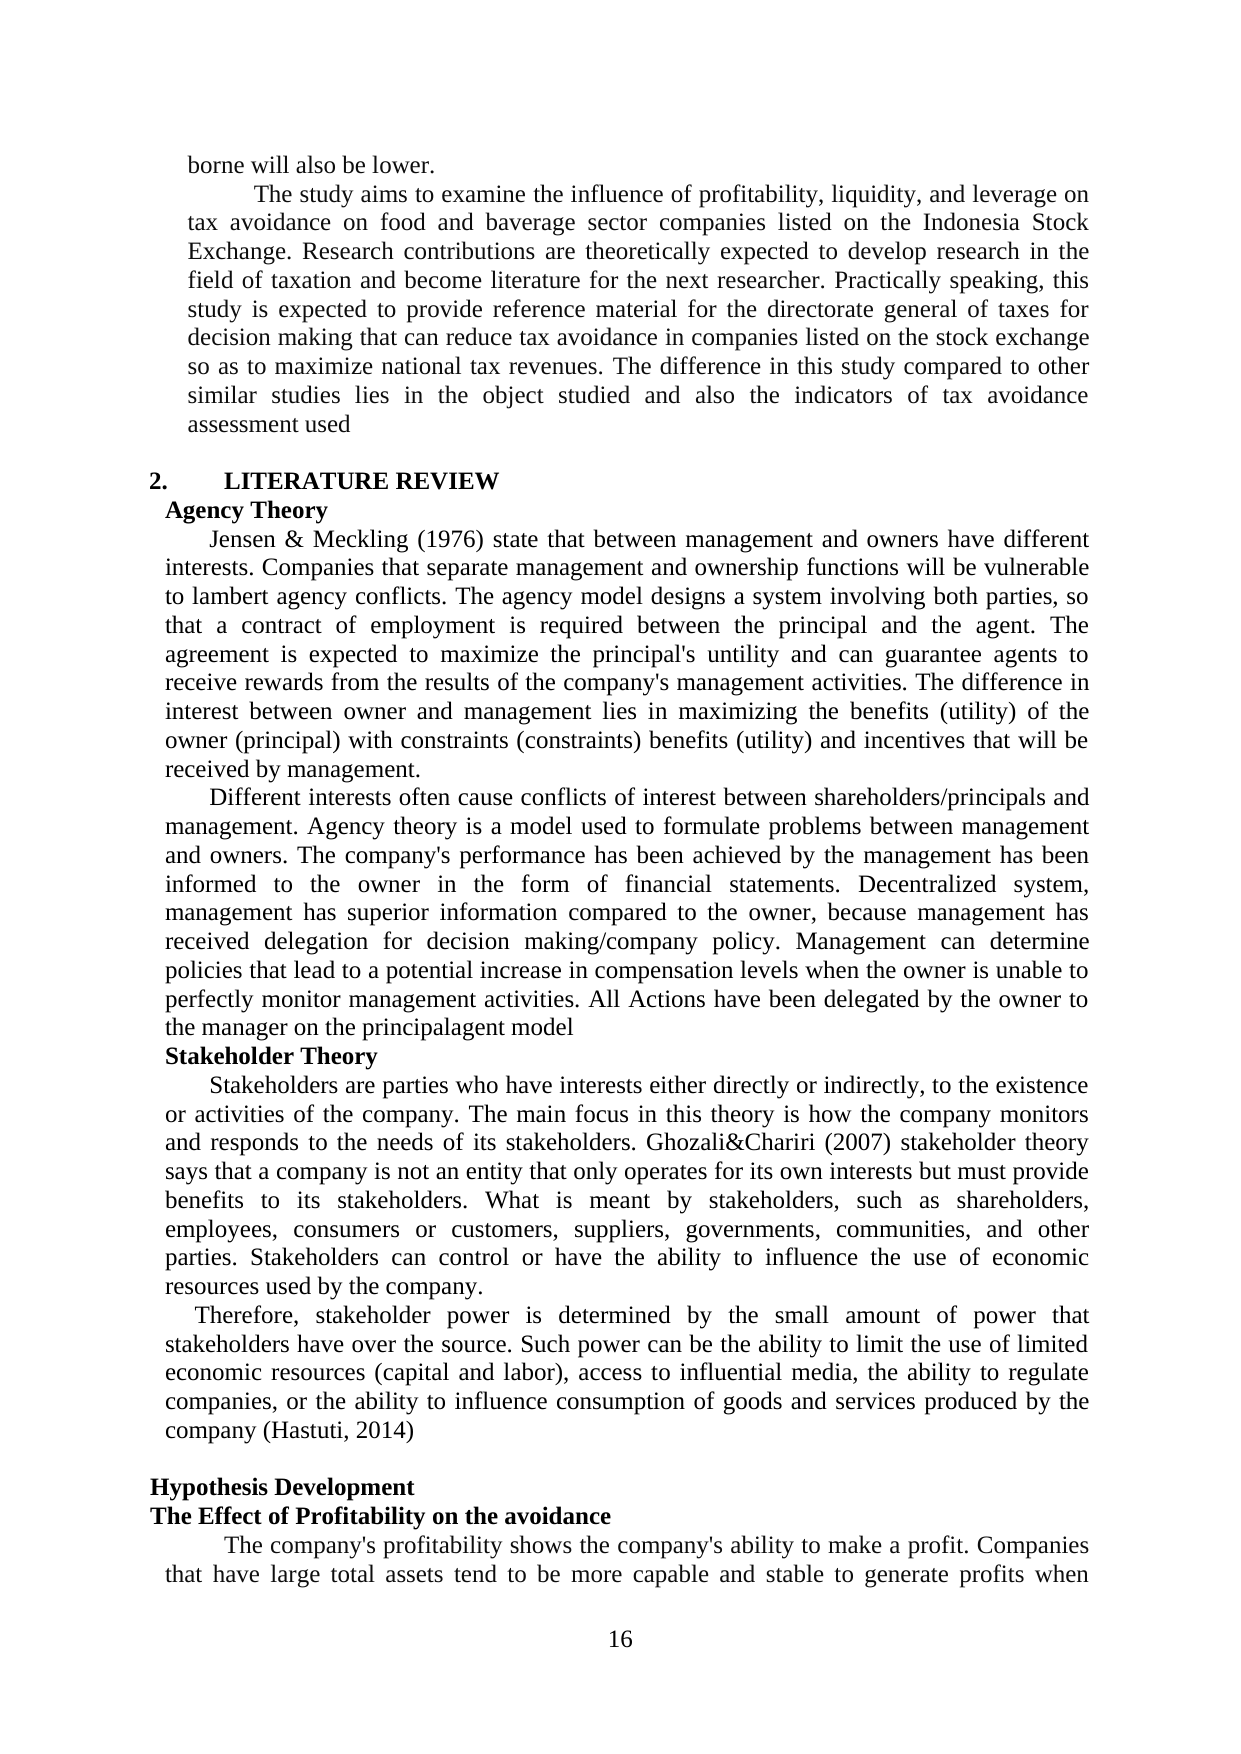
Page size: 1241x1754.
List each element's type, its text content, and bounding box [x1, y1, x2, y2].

text Stakeholder Theory [165, 1041, 1090, 1070]
text Jensen & Meckling (1976) state that between management and owners have different interests. Companies that separate management and ownership functions will be vulnerable to lambert agency conflicts. The agency model designs a system involving both parties, so that a contract of employment is required between the principal and the agent. The agreement is expected to maximize the principal's untility and can guarantee agents to receive rewards from the results of the company's management activities. The difference in interest between owner and management lies in maximizing the benefits (utility) of the owner (principal) with constraints (constraints) benefits (utility) and incentives that will be received by management. [165, 524, 1090, 782]
subtitle LITERATURE REVIEW [149, 466, 1001, 495]
text The study aims to examine the influence of profitability, liquidity, and leverage on tax avoidance on food and baverage sector companies listed on the Indonesia Stock Exchange. Research contributions are theoretically expected to develop research in the field of taxation and become literature for the next researcher. Practically speaking, this study is expected to provide reference material for the directorate general of taxes for decision making that can reduce tax avoidance in companies listed on the stock exchange so as to maximize national tax revenues. The difference in this study compared to other similar studies lies in the object studied and also the indicators of tax avoidance assessment used [187, 179, 1090, 437]
text Different interests often cause conflicts of interest between shareholders/principals and management. Agency theory is a model used to formulate problems between management and owners. The company's performance has been achieved by the management has been informed to the owner in the form of financial statements. Decentralized system, management has superior information compared to the owner, because management has received delegation for decision making/company policy. Management can determine policies that lead to a potential increase in compensation levels when the owner is unable to perfectly monitor management activities. All Actions have been delegated by the owner to the manager on the principalagent model [165, 782, 1090, 1041]
subtitle Hypothesis Development [150, 1472, 1001, 1501]
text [165, 1530, 1090, 1587]
text The Effect of Profitability on the avoidance [150, 1501, 1090, 1530]
text Agency Theory [165, 495, 1090, 524]
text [187, 150, 1090, 179]
text Therefore, stakeholder power is determined by the small amount of power that stakeholders have over the source. Such power can be the ability to limit the use of limited economic resources (capital and labor), access to influential media, the ability to regulate companies, or the ability to influence consumption of goods and services produced by the company (Hastuti, 2014) [165, 1300, 1090, 1444]
text Stakeholders are parties who have interests either directly or indirectly, to the existence or activities of the company. The main focus in this theory is how the company monitors and responds to the needs of its stakeholders. Ghozali&Chariri (2007) stakeholder theory says that a company is not an entity that only operates for its own interests but must provide benefits to its stakeholders. What is meant by stakeholders, such as shareholders, employees, consumers or customers, suppliers, governments, communities, and other parties. Stakeholders can control or have the ability to influence the use of economic resources used by the company. [165, 1070, 1090, 1300]
